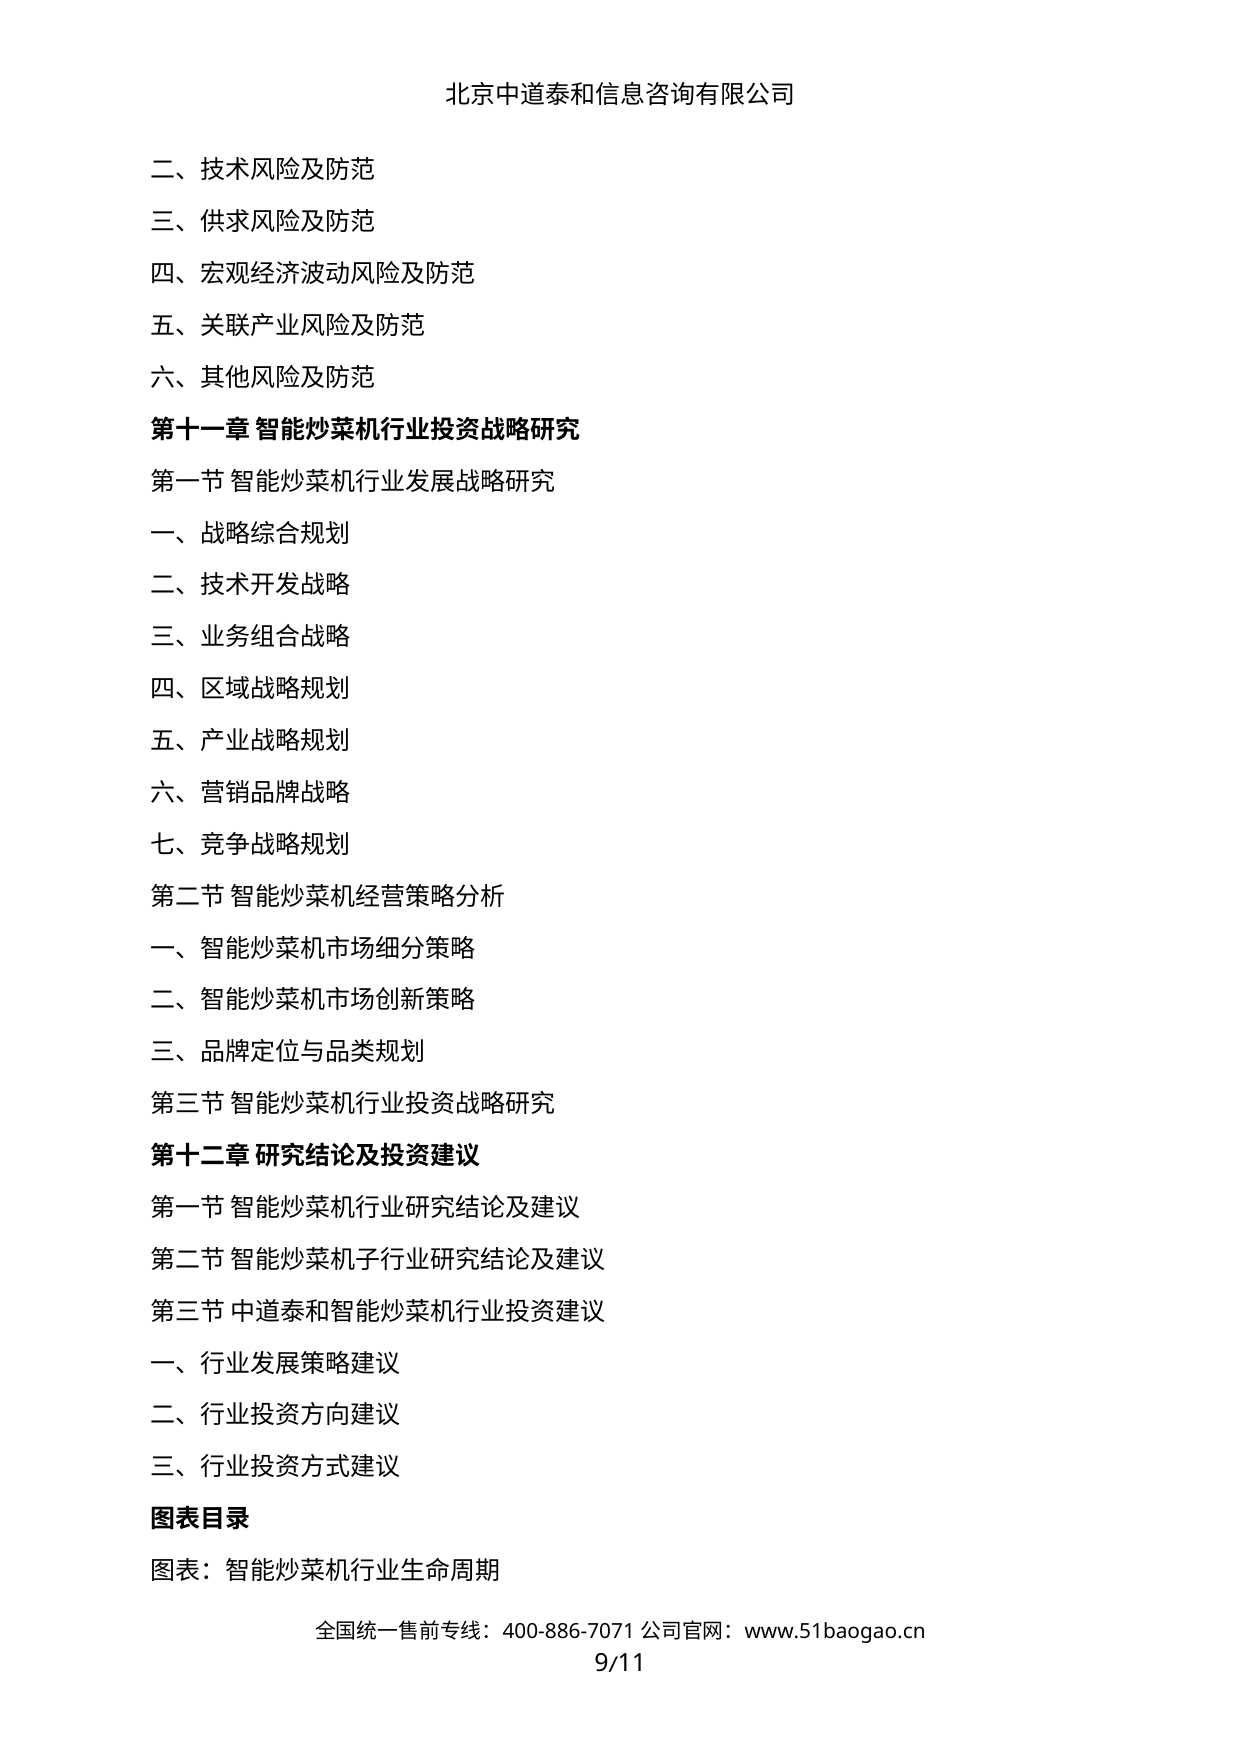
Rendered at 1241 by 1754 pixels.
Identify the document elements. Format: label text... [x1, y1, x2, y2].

text 第十二章 研究结论及投资建议 [150, 1136, 1090, 1172]
text 三、业务组合战略 [150, 617, 1090, 653]
text 五、产业战略规划 [150, 721, 1090, 757]
text 第一节 智能炒菜机行业研究结论及建议 [150, 1187, 1090, 1224]
text 七、竞争战略规划 [150, 824, 1090, 861]
text 一、战略综合规划 [150, 513, 1090, 549]
text 四、宏观经济波动风险及防范 [150, 254, 1090, 290]
text 第三节 中道泰和智能炒菜机行业投资建议 [150, 1291, 1090, 1327]
text 第三节 智能炒菜机行业投资战略研究 [150, 1084, 1090, 1120]
text 二、技术风险及防范 [150, 150, 1090, 186]
text 图表目录 [150, 1499, 1090, 1535]
text 第十一章 智能炒菜机行业投资战略研究 [150, 409, 1090, 446]
text 六、其他风险及防范 [150, 357, 1090, 394]
text 第二节 智能炒菜机子行业研究结论及建议 [150, 1239, 1090, 1276]
text 第一节 智能炒菜机行业发展战略研究 [150, 461, 1090, 497]
text 二、行业投资方向建议 [150, 1395, 1090, 1431]
text 一、智能炒菜机市场细分策略 [150, 928, 1090, 964]
text 第二节 智能炒菜机经营策略分析 [150, 876, 1090, 912]
text 二、智能炒菜机市场创新策略 [150, 980, 1090, 1016]
text 图表：智能炒菜机行业生命周期 [150, 1551, 1090, 1587]
text 二、技术开发战略 [150, 565, 1090, 601]
text 四、区域战略规划 [150, 669, 1090, 705]
text 五、关联产业风险及防范 [150, 306, 1090, 342]
text 三、品牌定位与品类规划 [150, 1032, 1090, 1068]
text 三、供求风险及防范 [150, 202, 1090, 238]
text 一、行业发展策略建议 [150, 1343, 1090, 1379]
text 六、营销品牌战略 [150, 772, 1090, 809]
text 三、行业投资方式建议 [150, 1447, 1090, 1483]
